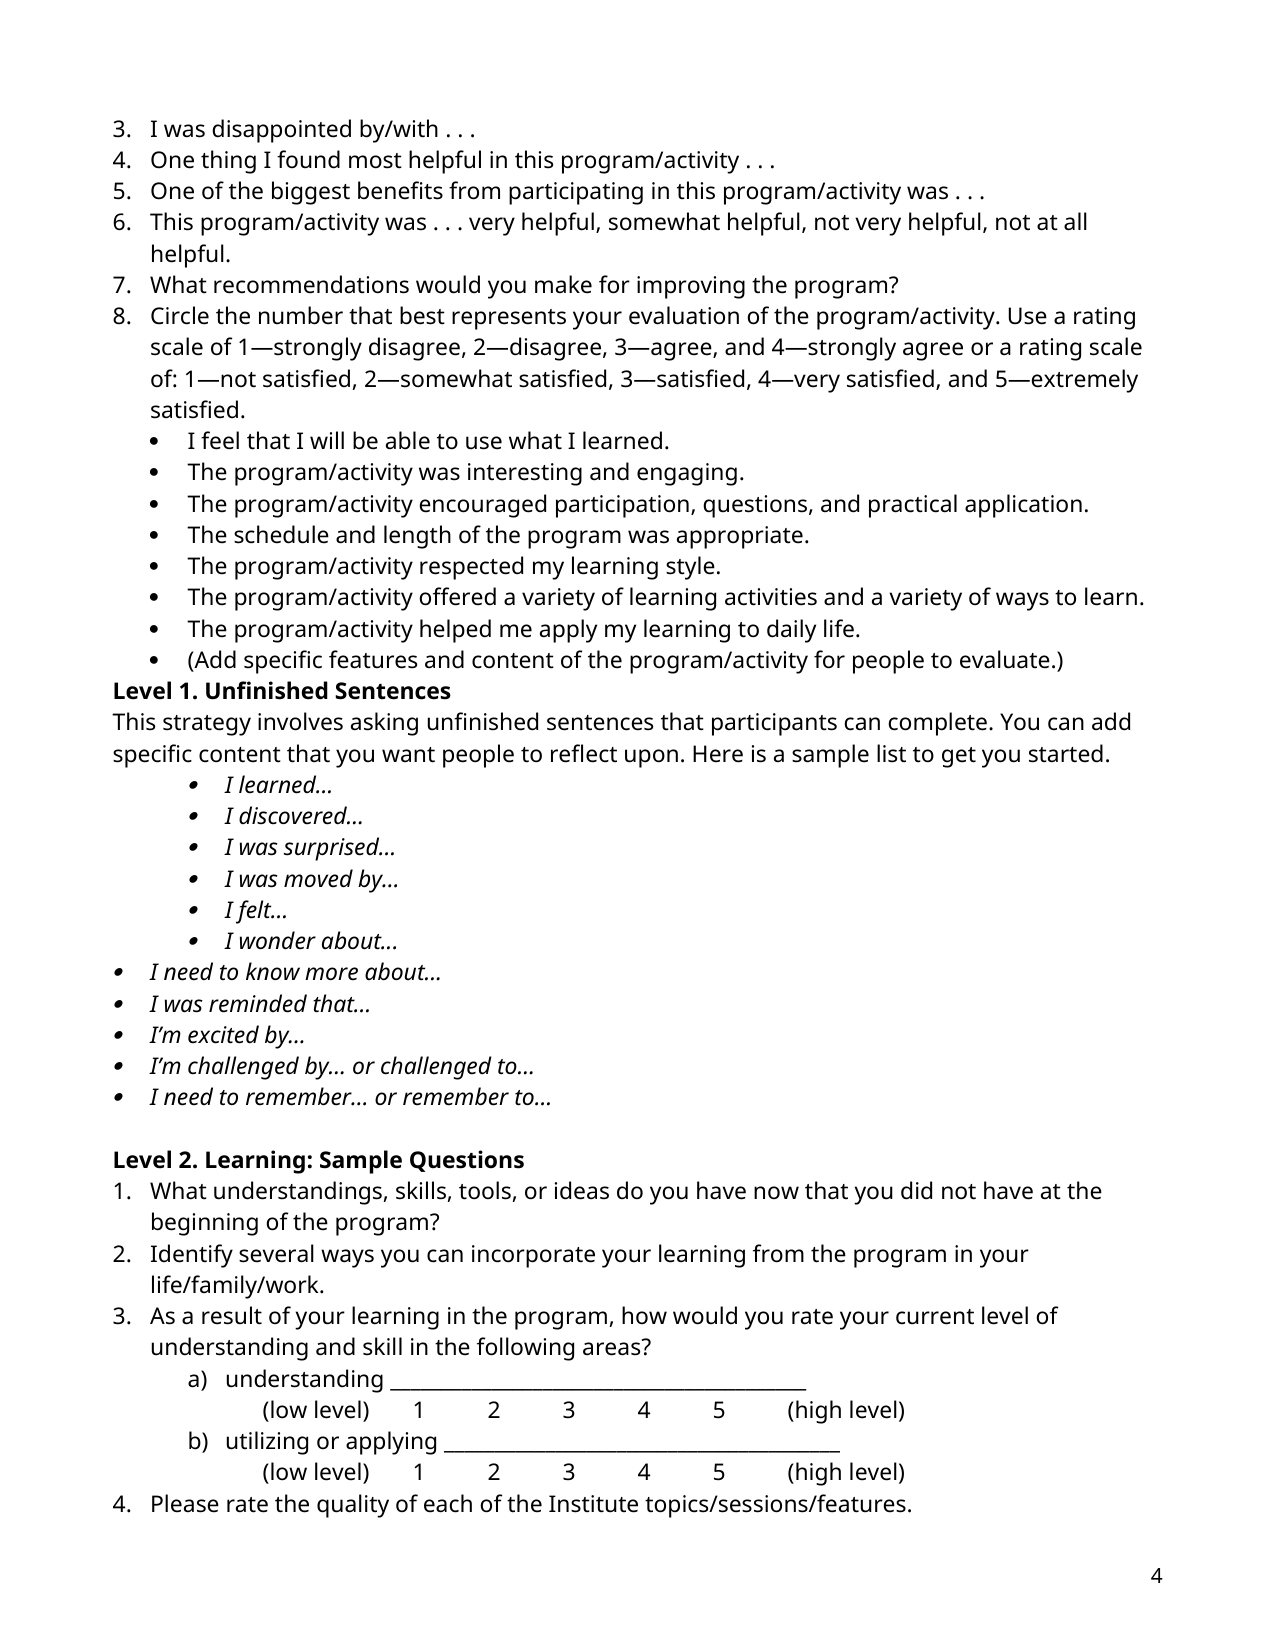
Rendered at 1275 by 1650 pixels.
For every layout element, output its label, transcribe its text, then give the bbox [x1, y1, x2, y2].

text This strategy involves asking unfinished sentences that participants can complete. You can add specific content that you want people to reflect upon. Here is a sample list to get you started. [112, 706, 1162, 769]
list One of the biggest benefits from participating in this program/activity was . . . [112, 175, 1162, 206]
list Circle the number that best represents your evaluation of the program/activity. Use a rating scale of 1—strongly disagree, 2—disagree, 3—agree, and 4—strongly agree or a rating scale of: 1—not satisfied, 2—somewhat satisfied, 3—satisfied, 4—very satisfied, and 5—extremely satisfied. [112, 300, 1162, 425]
subtitle Level 2. Learning: Sample Questions [112, 1144, 1162, 1175]
list I learned… [187, 769, 1162, 800]
list understanding _________________________________________ (low level) 1 2 3 4 5 (high level) [187, 1362, 1162, 1425]
list As a result of your learning in the program, how would you rate your current level of understanding and skill in the following areas? [112, 1300, 1162, 1362]
list I need to remember… or remember to… [112, 1081, 1162, 1112]
list (Add specific features and content of the program/activity for people to evaluate.) [150, 644, 1162, 675]
list The program/activity respected my learning style. [150, 550, 1162, 581]
list I feel that I will be able to use what I learned. [150, 425, 1162, 456]
list The schedule and length of the program was appropriate. [150, 519, 1162, 550]
list I was surprised… [187, 831, 1162, 862]
list I was moved by… [187, 862, 1162, 894]
list Identify several ways you can incorporate your learning from the program in your life/family/work. [112, 1237, 1162, 1300]
list I was reminded that… [112, 987, 1162, 1019]
list I’m excited by… [112, 1019, 1162, 1050]
list One thing I found most helpful in this program/activity . . . [112, 144, 1162, 175]
list I discovered… [187, 800, 1162, 831]
list This program/activity was . . . very helpful, somewhat helpful, not very helpful, not at all helpful. [112, 206, 1162, 269]
list I wonder about... [187, 925, 1162, 956]
list What recommendations would you make for improving the program? [112, 269, 1162, 300]
list I’m challenged by… or challenged to… [112, 1050, 1162, 1081]
list Please rate the quality of each of the Institute topics/sessions/features. [112, 1487, 1162, 1519]
list The program/activity offered a variety of learning activities and a variety of ways to learn. [150, 581, 1162, 612]
list The program/activity was interesting and engaging. [150, 456, 1162, 487]
list utilizing or applying _______________________________________ [187, 1425, 1162, 1456]
list The program/activity helped me apply my learning to daily life. [150, 612, 1162, 644]
list The program/activity encouraged participation, questions, and practical application. [150, 487, 1162, 519]
list I felt… [187, 894, 1162, 925]
list I need to know more about... [112, 956, 1162, 987]
list I was disappointed by/with . . . [112, 112, 1162, 144]
subtitle Level 1. Unfinished Sentences [112, 675, 1162, 706]
text (low level) 1 2 3 4 5 (high level) [262, 1456, 1162, 1487]
list What understandings, skills, tools, or ideas do you have now that you did not have at the beginning of the program? [112, 1175, 1162, 1237]
